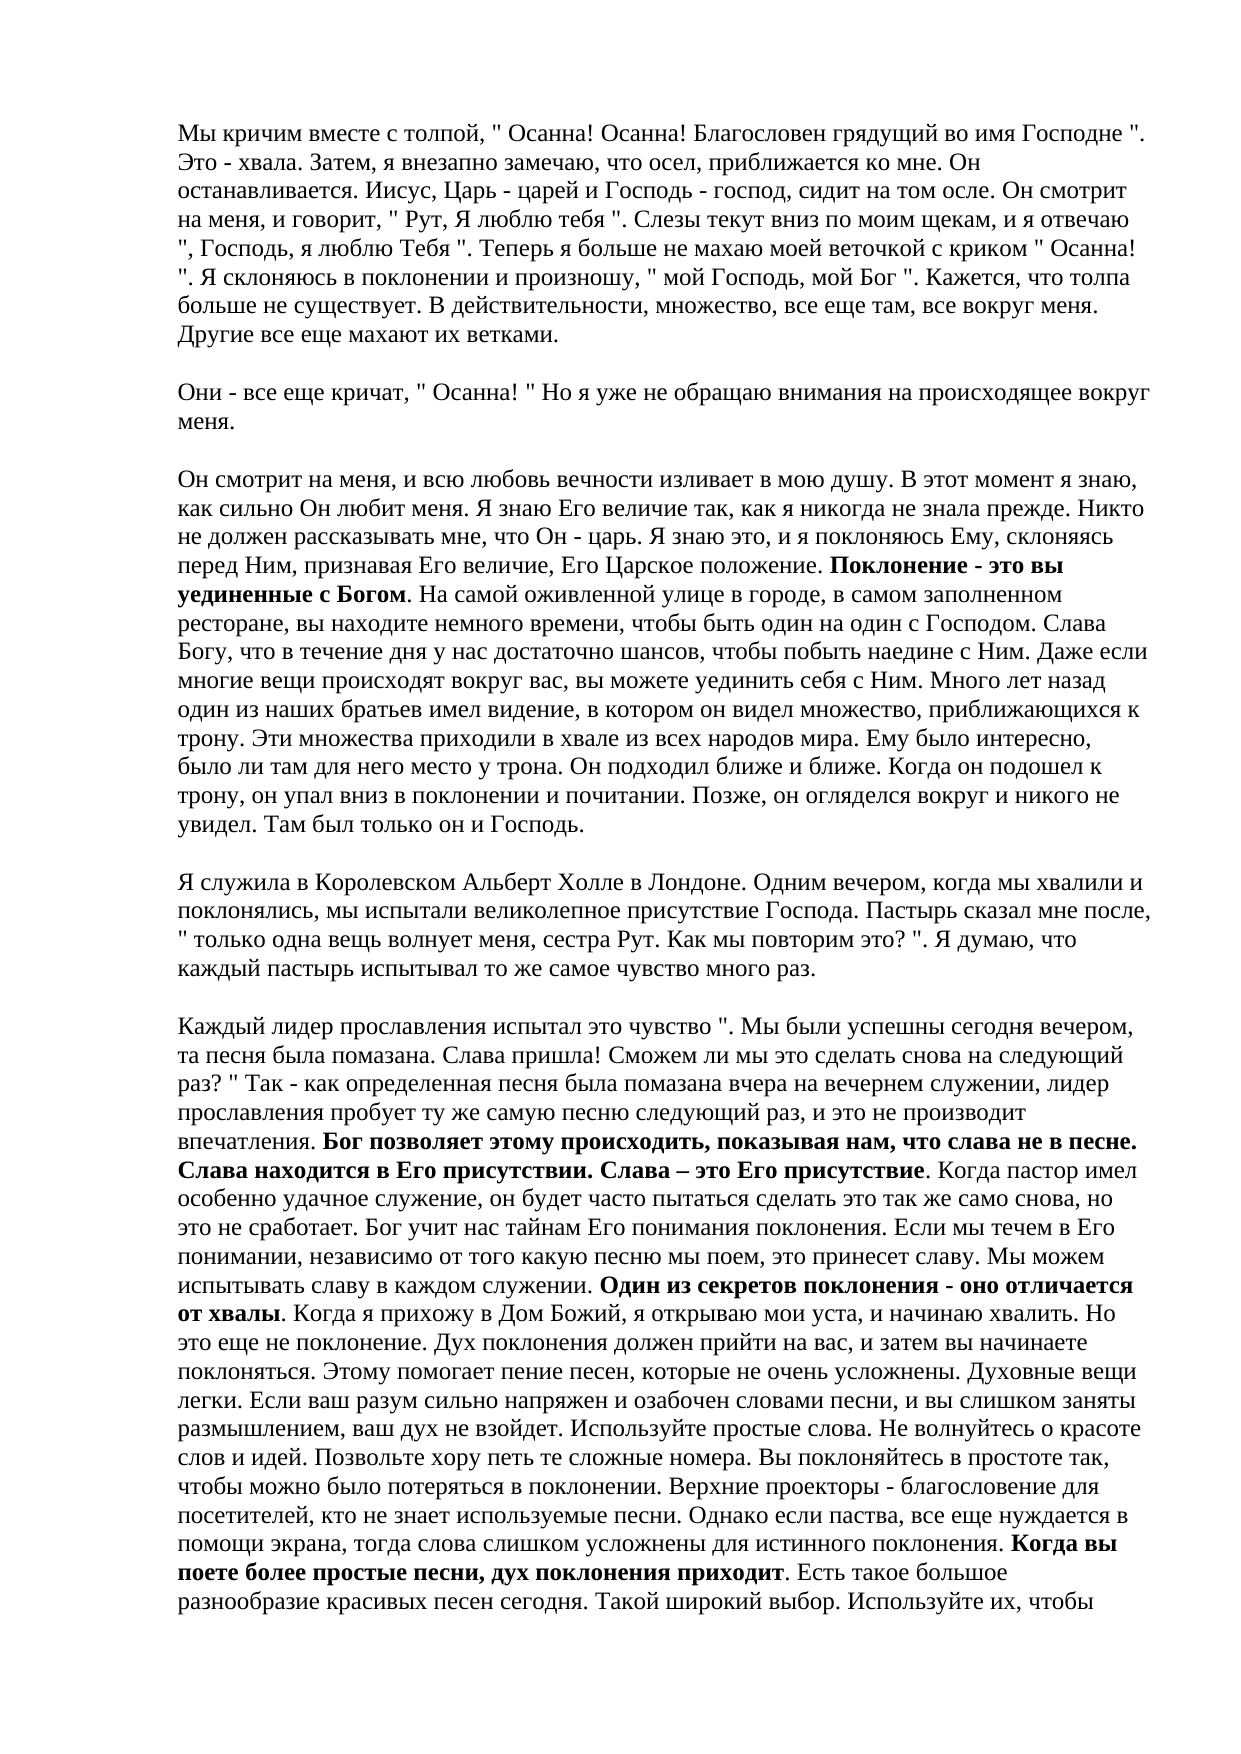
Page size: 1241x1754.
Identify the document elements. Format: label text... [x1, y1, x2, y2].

text Он смотрит на меня, и всю любовь вечности изливает в мою душу. В этот момент я знаю, как сильно Он любит меня. Я знаю Его величие так, как я никогда не знала прежде. Никто не должен рассказывать мне, что Он - царь. Я знаю это, и я поклоняюсь Ему, склоняясь перед Ним, признавая Его величие, Его Царское положение. Поклонение - это вы уединенные с Богом. На самой оживленной улице в городе, в самом заполненном ресторане, вы находите немного времени, чтобы быть один на один с Господом. Слава Богу, что в течение дня у нас достаточно шансов, чтобы побыть наедине с Ним. Даже если многие вещи происходят вокруг вас, вы можете уединить себя с Ним. Много лет назад один из наших братьев имел видение, в котором он видел множество, приближающихся к трону. Эти множества приходили в хвале из всех народов мира. Ему было интересно, было ли там для него место у трона. Он подходил ближе и ближе. Когда он подошел к трону, он упал вниз в поклонении и почитании. Позже, он огляделся вокруг и никого не увидел. Там был только он и Господь. [177, 464, 1152, 838]
text Я служила в Королевском Альберт Холле в Лондоне. Одним вечером, когда мы хвалили и поклонялись, мы испытали великолепное присутствие Господа. Пастырь сказал мне после, " только одна вещь волнует меня, сестра Рут. Как мы повторим это? ". Я думаю, что каждый пастырь испытывал то же самое чувство много раз. [177, 867, 1152, 982]
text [177, 1011, 1152, 1615]
text Они - все еще кричат, " Осанна! " Но я уже не обращаю внимания на происходящее вокруг меня. [177, 377, 1152, 435]
text Мы кричим вместе с толпой, " Осанна! Осанна! Благословен грядущий во имя Господне ". Это - хвала. Затем, я внезапно замечаю, что осел, приближается ко мне. Он останавливается. Иисус, Царь - царей и Господь - господ, сидит на том осле. Он смотрит на меня, и говорит, " Рут, Я люблю тебя ". Слезы текут вниз по моим щекам, и я отвечаю ", Господь, я люблю Тебя ". Теперь я больше не махаю моей веточкой с криком " Осанна! ". Я склоняюсь в поклонении и произношу, " мой Господь, мой Бог ". Кажется, что толпа больше не существует. В действительности, множество, все еще там, все вокруг меня. Другие все еще махают их ветками. [177, 118, 1152, 348]
